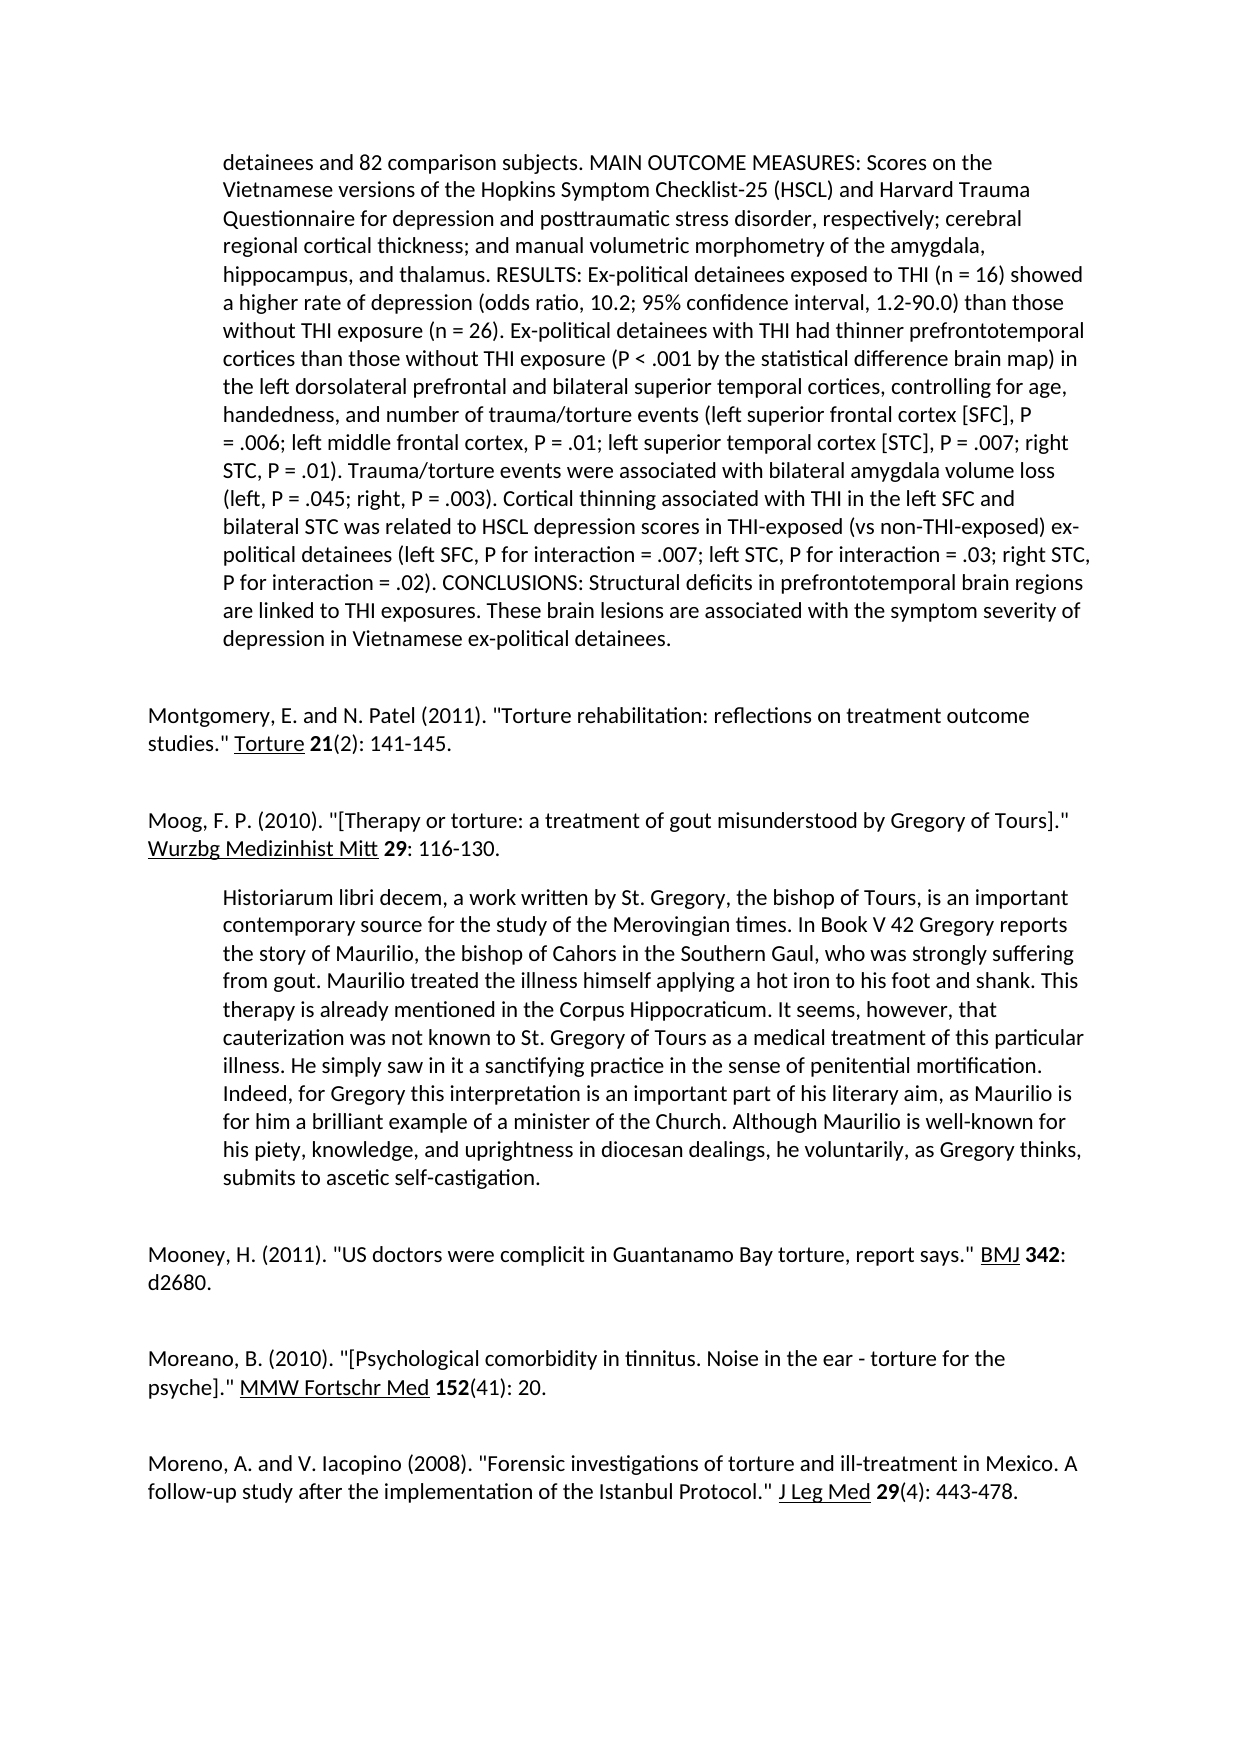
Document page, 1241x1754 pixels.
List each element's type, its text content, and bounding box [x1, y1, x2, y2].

text Moreano, B. (2010). "[Psychological comorbidity in tinnitus. Noise in the ear - torture for the psyche]." MMW Fortschr Med 152(41): 20. [148, 1344, 1093, 1401]
text Montgomery, E. and N. Patel (2011). "Torture rehabilitation: reflections on treatment outcome studies." Torture 21(2): 141-145. [148, 701, 1093, 757]
text Moog, F. P. (2010). "[Therapy or torture: a treatment of gout misunderstood by Gregory of Tours]." Wurzbg Medizinhist Mitt 29: 116-130. [148, 806, 1093, 862]
text Historiarum libri decem, a work written by St. Gregory, the bishop of Tours, is an important contemporary source for the study of the Merovingian times. In Book V 42 Gregory reports the story of Maurilio, the bishop of Cahors in the Southern Gaul, who was strongly suffering from gout. Maurilio treated the illness himself applying a hot iron to his foot and shank. This therapy is already mentioned in the Corpus Hippocraticum. It seems, however, that cauterization was not known to St. Gregory of Tours as a medical treatment of this particular illness. He simply saw in it a sanctifying practice in the sense of penitential mortification. Indeed, for Gregory this interpretation is an important part of his literary aim, as Maurilio is for him a brilliant example of a minister of the Church. Although Maurilio is well-known for his piety, knowledge, and uprightness in diocesan dealings, he voluntarily, as Gregory thinks, submits to ascetic self-castigation. [148, 883, 1093, 1191]
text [148, 148, 1093, 652]
text Moreno, A. and V. Iacopino (2008). "Forensic investigations of torture and ill-treatment in Mexico. A follow-up study after the implementation of the Istanbul Protocol." J Leg Med 29(4): 443-478. [148, 1449, 1093, 1506]
text Mooney, H. (2011). "US doctors were complicit in Guantanamo Bay torture, report says." BMJ 342: d2680. [148, 1240, 1093, 1296]
